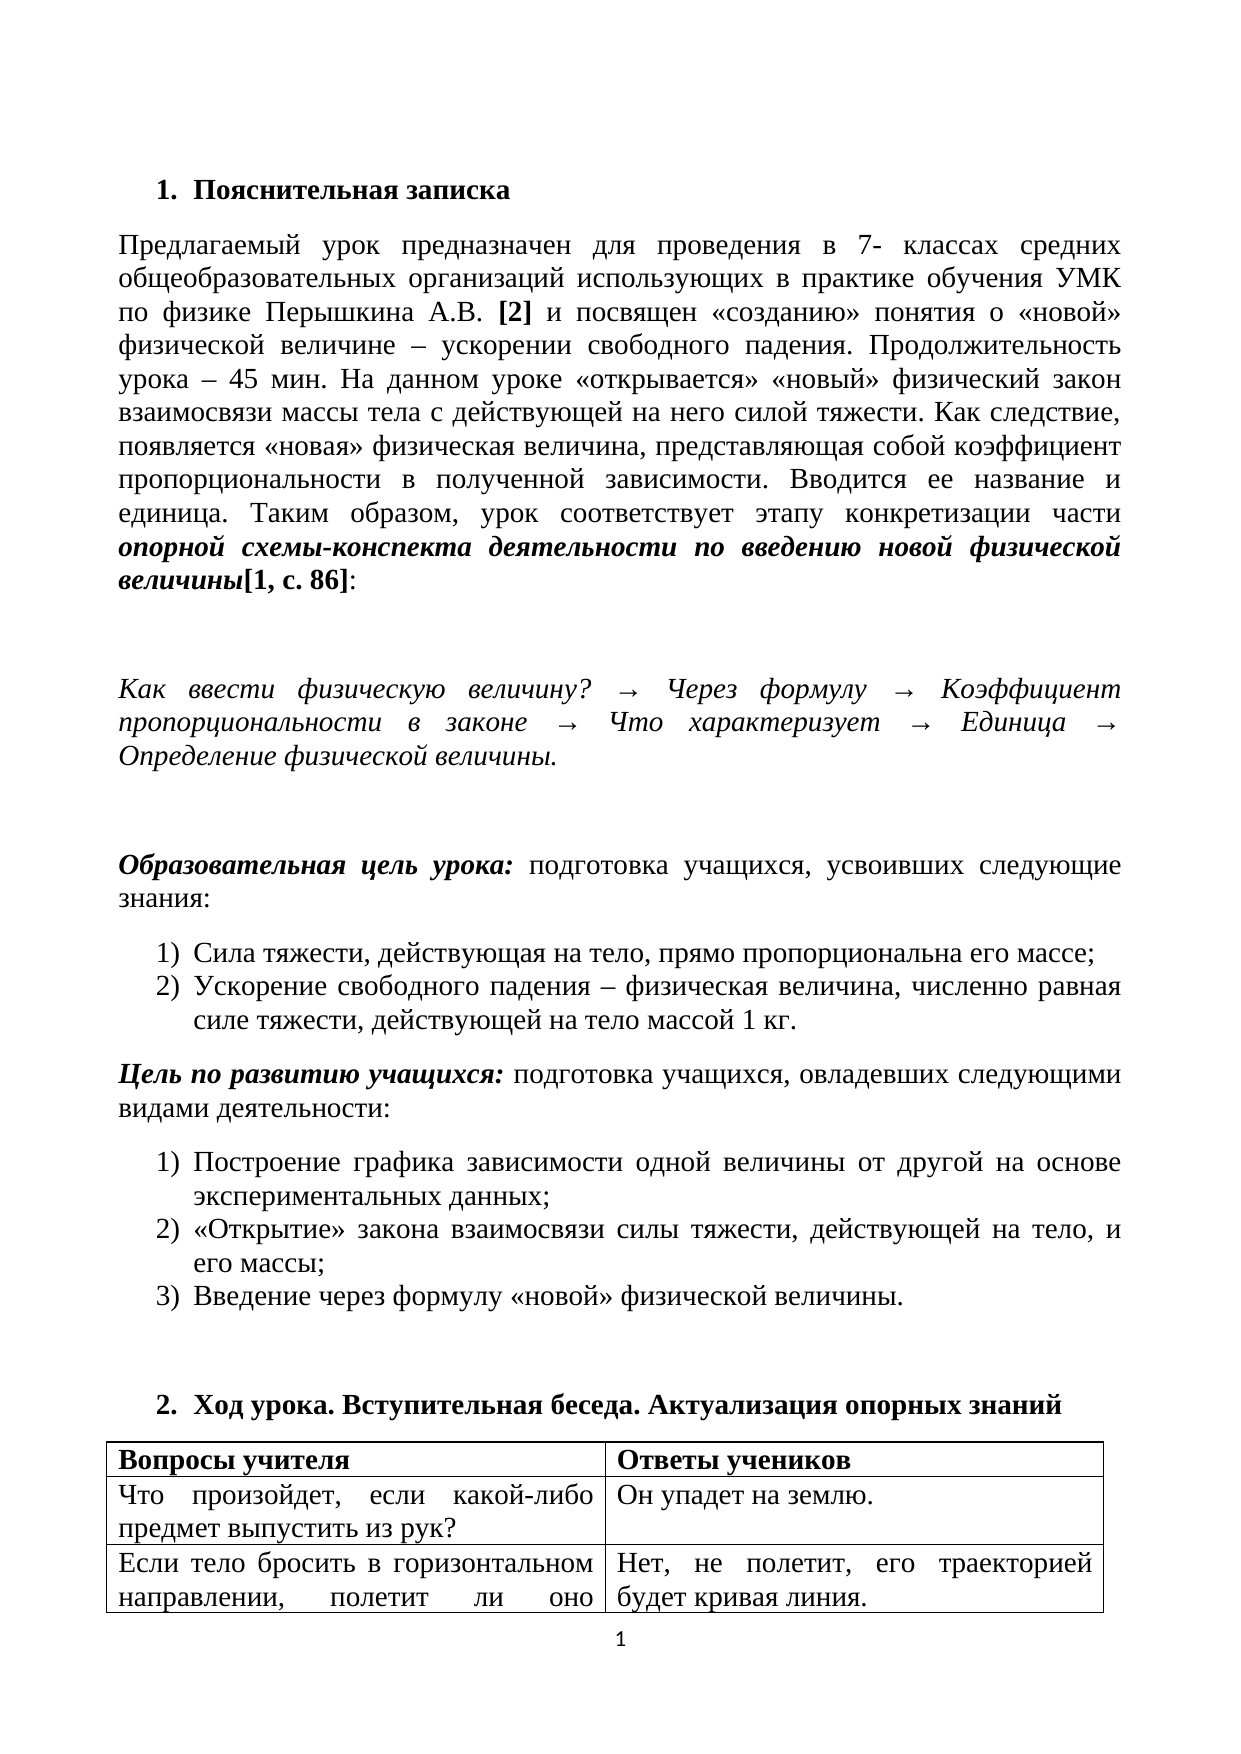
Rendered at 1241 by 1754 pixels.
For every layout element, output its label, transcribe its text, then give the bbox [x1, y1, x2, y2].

text Цель по развитию учащихся: подготовка учащихся, овладевших следующими видами деятельности: [118, 1056, 1122, 1123]
list Пояснительная записка [156, 172, 1122, 206]
list Сила тяжести, действующая на тело, прямо пропорциональна его массе; [156, 935, 1122, 968]
table_header Вопросы учителя [107, 1443, 605, 1476]
text Образовательная цель урока: подготовка учащихся, усвоивших следующие знания: [118, 847, 1122, 914]
list Введение через формулу «новой» физической величины. [156, 1278, 1122, 1312]
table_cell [606, 1545, 1103, 1612]
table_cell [107, 1545, 605, 1612]
list «Открытие» закона взаимосвязи силы тяжести, действующей на тело, и его массы; [156, 1211, 1122, 1278]
text Предлагаемый урок предназначен для проведения в 7- классах средних общеобразовательных организаций использующих в практике обучения УМК по физике Перышкина А.В. [2] и посвящен «созданию» понятия о «новой» физической величине – ускорении свободного падения. Продолжительность урока – 45 мин. На данном уроке «открывается» «новый» физический закон взаимосвязи массы тела с действующей на него силой тяжести. Как следствие, появляется «новая» физическая величина, представляющая собой коэффициент пропорциональности в полученной зависимости. Вводится ее название и единица. Таким образом, урок соответствует этапу конкретизации части опорной схемы-конспекта деятельности по введению новой физической величины[1, с. 86]: [118, 227, 1122, 596]
list Ускорение свободного падения – физическая величина, численно равная силе тяжести, действующей на тело массой 1 кг. [156, 968, 1122, 1035]
text Как ввести физическую величину? → Через формулу → Коэффициент пропорциональности в законе → Что характеризует → Единица → Определение физической величины. [118, 671, 1122, 772]
table_cell Он упадет на землю. [606, 1477, 1103, 1544]
table_cell Что произойдет, если какой-либо предмет выпустить из рук? [107, 1477, 605, 1544]
table_header Ответы учеников [606, 1443, 1103, 1476]
list Ход урока. Вступительная беседа. Актуализация опорных знаний [156, 1387, 1122, 1421]
list Построение графика зависимости одной величины от другой на основе экспериментальных данных; [156, 1144, 1122, 1211]
